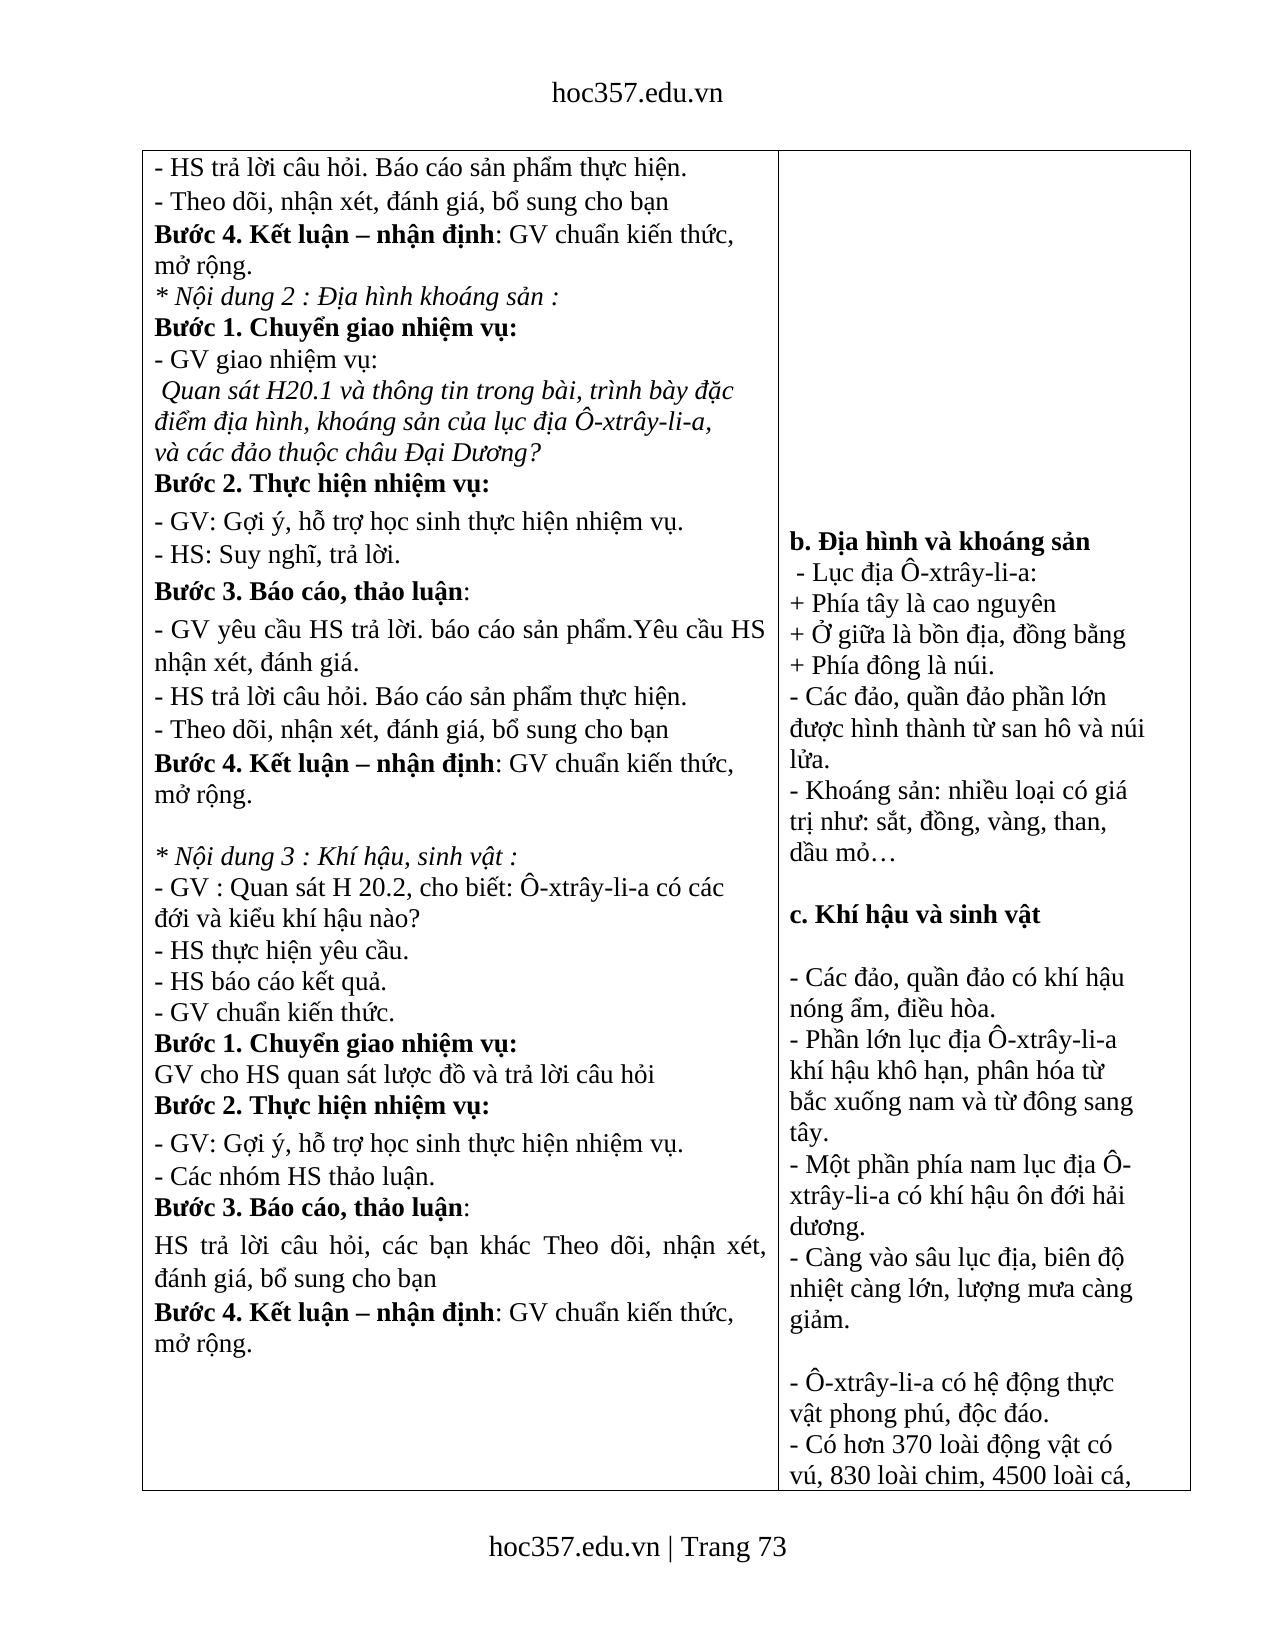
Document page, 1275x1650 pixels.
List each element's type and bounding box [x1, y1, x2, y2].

table_cell [143, 151, 778, 1490]
table_cell [779, 151, 1190, 1490]
